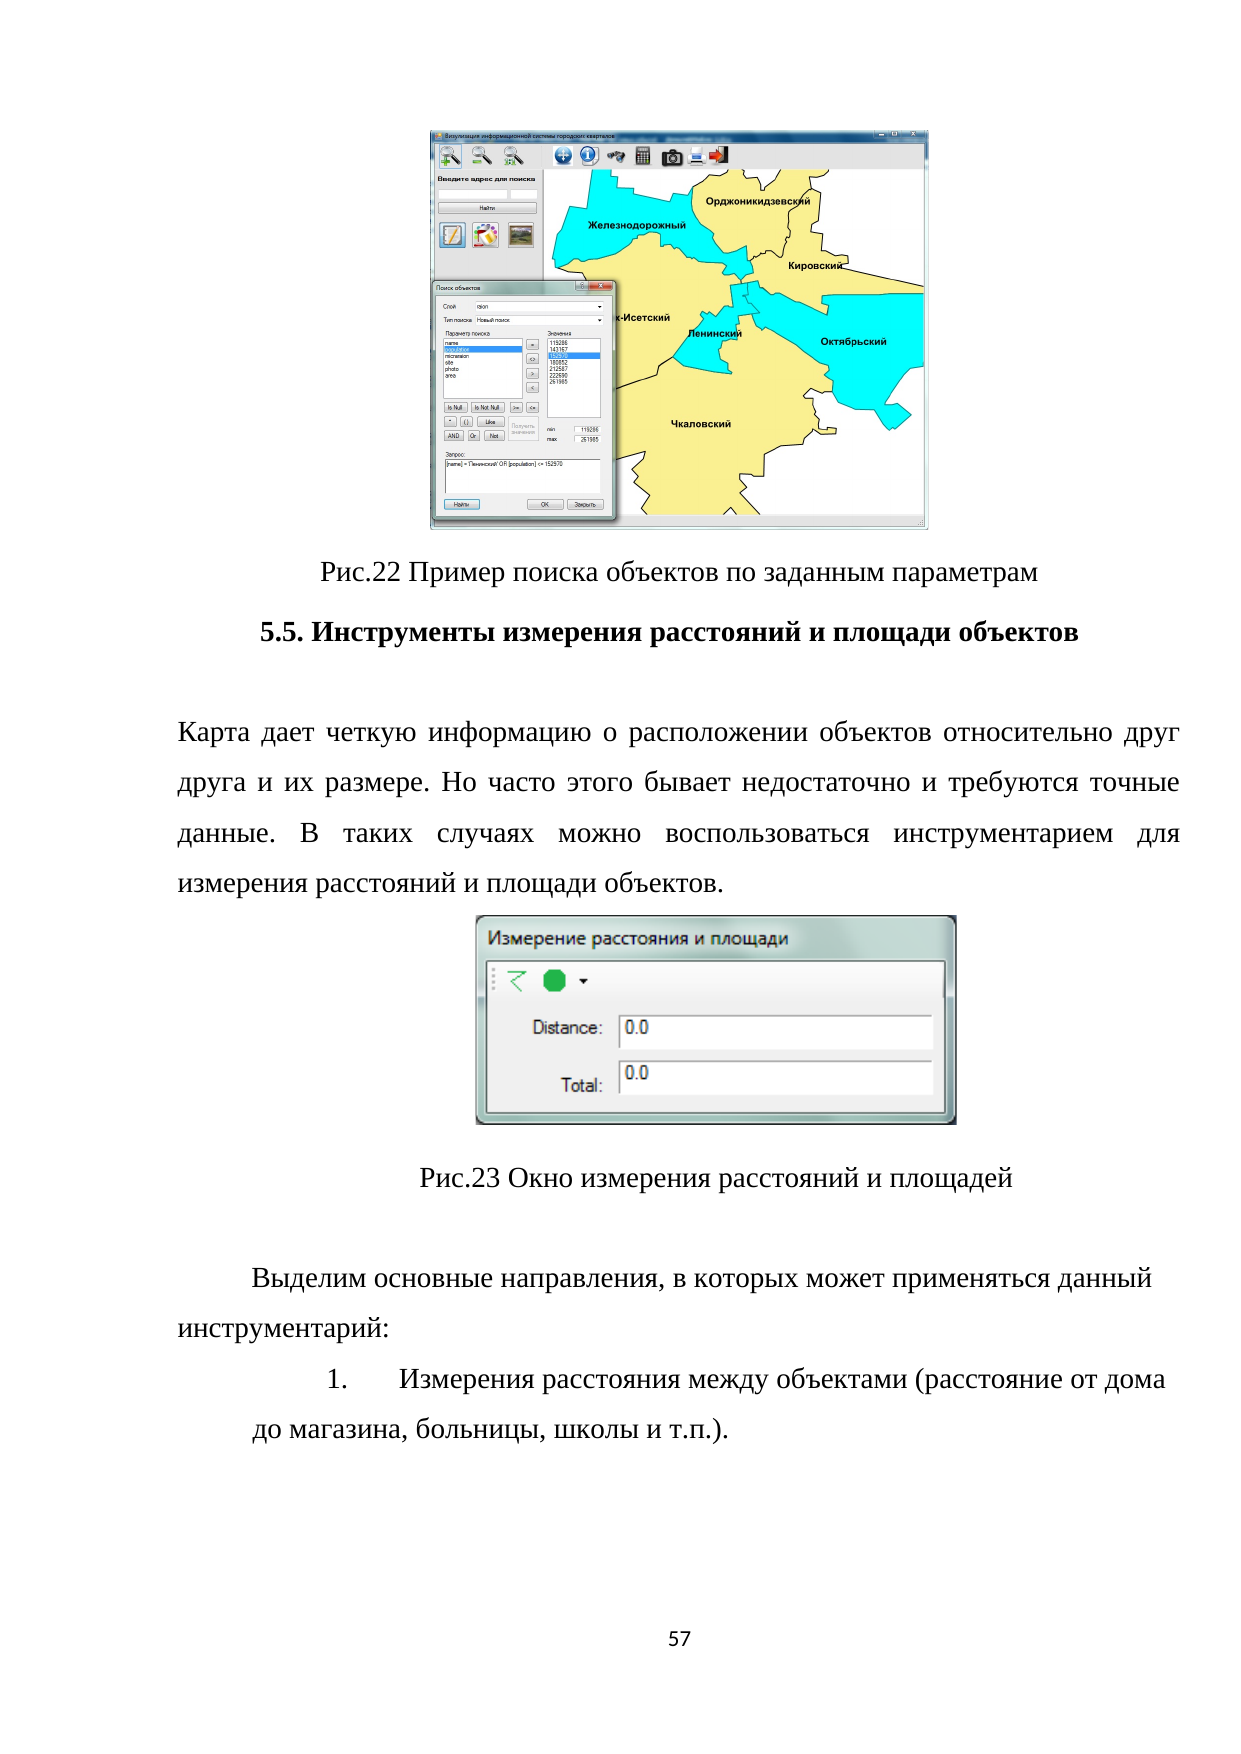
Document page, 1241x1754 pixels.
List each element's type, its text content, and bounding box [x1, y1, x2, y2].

list Измерения расстояния между объектами (расстояние от дома до магазина, больницы, школы и т.п.). [252, 1361, 1181, 1445]
text Выделим основные направления, в которых может применяться данный инструментарий: [177, 1260, 1181, 1344]
text Рис.23 Окно измерения расстояний и площадей [177, 1160, 1181, 1193]
list 5.5. Инструменты измерения расстояний и площади объектов [260, 614, 1181, 647]
picture [430, 130, 929, 530]
text Карта дает четкую информацию о расположении объектов относительно друг друга и их размере. Но часто этого бывает недостаточно и требуются точные данные. В таких случаях можно воспользоваться инструментарием для измерения расстояний и площади объектов. [177, 714, 1181, 899]
picture [475, 915, 957, 1125]
text Рис.22 Пример поиска объектов по заданным параметрам [177, 554, 1181, 588]
